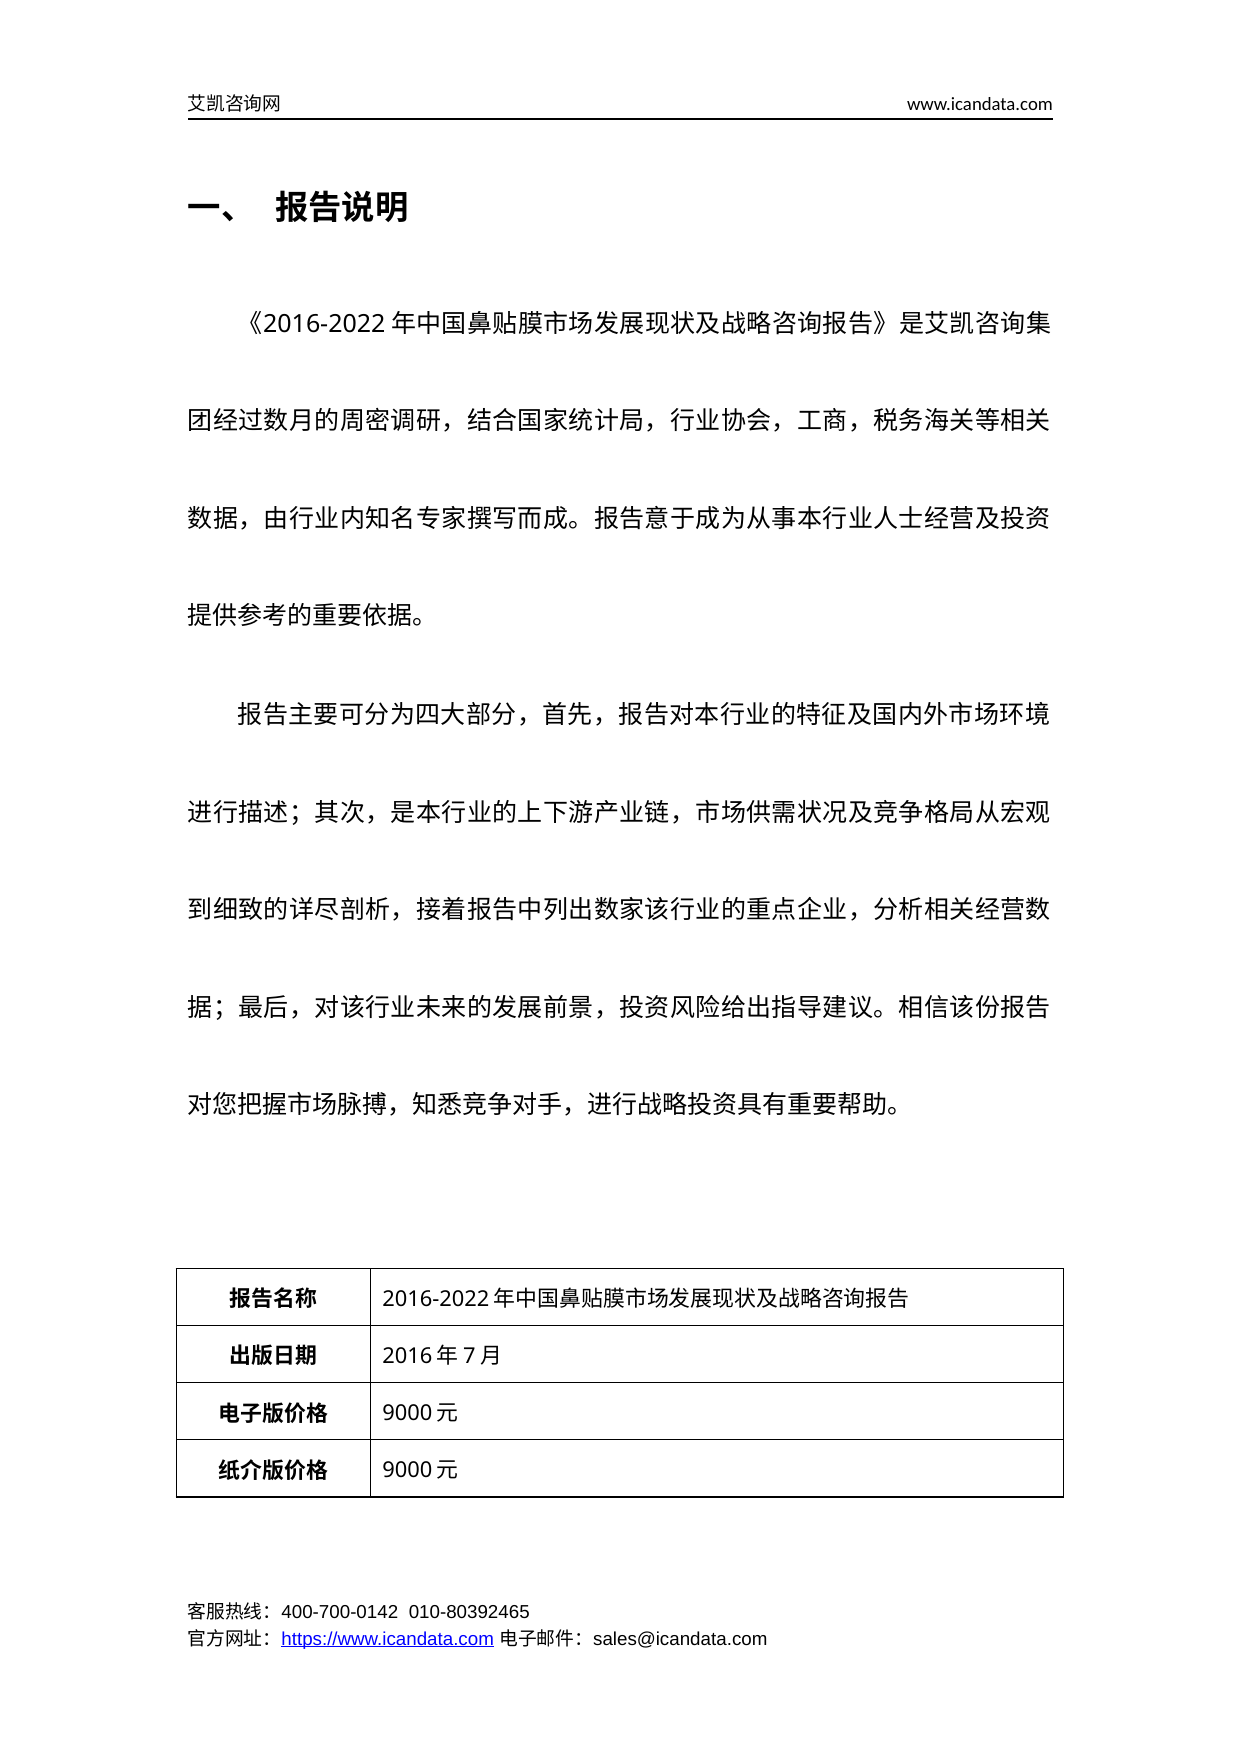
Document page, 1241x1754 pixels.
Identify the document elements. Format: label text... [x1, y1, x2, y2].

text 《2016-2022年中国鼻贴膜市场发展现状及战略咨询报告》是艾凯咨询集团经过数月的周密调研，结合国家统计局，行业协会，工商，税务海关等相关数据，由行业内知名专家撰写而成。报告意于成为从事本行业人士经营及投资提供参考的重要依据。 [187, 289, 1053, 646]
table_cell 9000元 [371, 1383, 1063, 1439]
table_header 2016-2022年中国鼻贴膜市场发展现状及战略咨询报告 [371, 1269, 1063, 1325]
table_header 报告名称 [177, 1269, 370, 1325]
text 报告主要可分为四大部分，首先，报告对本行业的特征及国内外市场环境进行描述；其次，是本行业的上下游产业链，市场供需状况及竞争格局从宏观到细致的详尽剖析，接着报告中列出数家该行业的重点企业，分析相关经营数据；最后，对该行业未来的发展前景，投资风险给出指导建议。相信该份报告对您把握市场脉搏，知悉竞争对手，进行战略投资具有重要帮助。 [187, 681, 1053, 1136]
table_cell 纸介版价格 [177, 1440, 370, 1496]
table_cell 出版日期 [177, 1326, 370, 1382]
table_cell 2016年7月 [371, 1326, 1063, 1382]
subtitle 报告说明 [187, 172, 1053, 237]
table_cell 电子版价格 [177, 1383, 370, 1439]
table_cell 9000元 [371, 1440, 1063, 1496]
